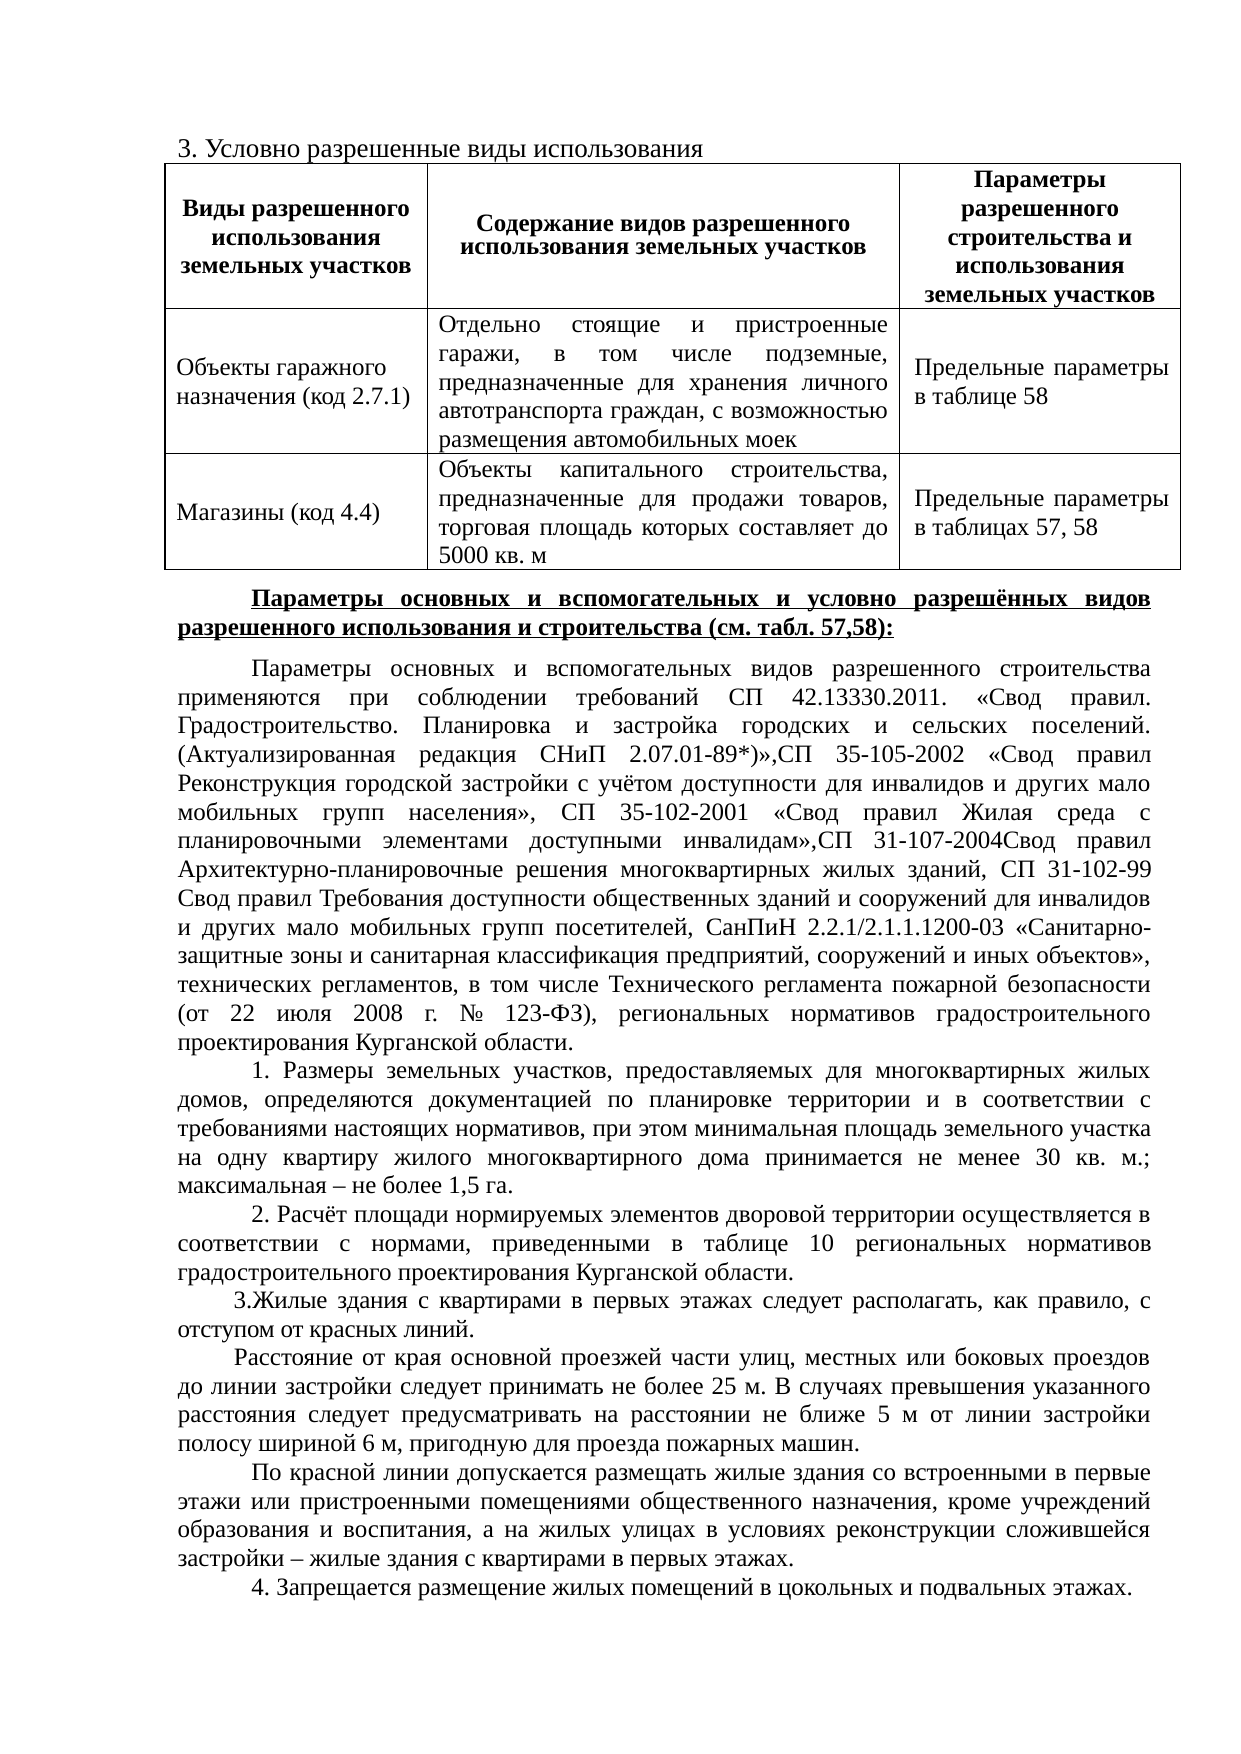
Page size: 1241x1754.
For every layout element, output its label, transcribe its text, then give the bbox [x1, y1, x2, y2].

table_cell Объекты капитального строительства, предназначенные для продажи товаров, торговая площадь которых составляет до 5000 кв. м [428, 454, 899, 569]
text 4. Запрещается размещение жилых помещений в цокольных и подвальных этажах. [177, 1572, 1152, 1601]
table_header Параметры разрешенного строительства и использования земельных участков [900, 164, 1180, 308]
text Параметры основных и вспомогательных видов разрешенного строительства применяются при соблюдении требований СП 42.13330.2011. «Свод правил. Градостроительство. Планировка и застройка городских и сельских поселений. (Актуализированная редакция СНиП 2.07.01-89*)»,СП 35-105-2002 «Свод правил Реконструкция городской застройки с учётом доступности для инвалидов и других мало мобильных групп населения», СП 35-102-2001 «Свод правил Жилая среда с планировочными элементами доступными инвалидам»,СП 31-107-2004Свод правил Архитектурно-планировочные решения многоквартирных жилых зданий, СП 31-102-99 Свод правил Требования доступности общественных зданий и сооружений для инвалидов и других мало мобильных групп посетителей, СанПиН 2.2.1/2.1.1.1200-03 «Санитарно-защитные зоны и санитарная классификация предприятий, сооружений и иных объектов», технических регламентов, в том числе Технического регламента пожарной безопасности (от 22 июля 2008 г. № 123-ФЗ), региональных нормативов градостроительного проектирования Курганской области. [177, 653, 1152, 1055]
text Параметры основных и вспомогательных и условно разрешённых видов разрешенного использования и строительства (см. табл. 57,58): [177, 583, 1152, 640]
text Расстояние от края основной проезжей части улиц, местных или боковых проездов до линии застройки следует принимать не более 25 м. В случаях превышения указанного расстояния следует предусматривать на расстоянии не ближе 5 м от линии застройки полосу шириной 6 м, пригодную для проезда пожарных машин. [178, 1343, 1152, 1457]
table_cell Отдельно стоящие и пристроенные гаражи, в том числе подземные, предназначенные для хранения личного автотранспорта граждан, с возможностью размещения автомобильных моек [428, 309, 899, 453]
table_cell Предельные параметры в таблицах 57, 58 [900, 454, 1180, 569]
text 1. Размеры земельных участков, предоставляемых для многоквартирных жилых домов, определяются документацией по планировке территории и в соответствии с требованиями настоящих нормативов, при этом минимальная площадь земельного участка на одну квартиру жилого многоквартирного дома принимается не менее 30 кв. м.; максимальная – не более 1,5 га. [177, 1055, 1152, 1199]
table_header Содержание видов разрешенного использования земельных участков [428, 164, 899, 308]
text 3. Условно разрешенные виды использования [177, 132, 1152, 163]
table_header Виды разрешенного использования земельных участков [166, 164, 427, 308]
text По красной линии допускается размещать жилые здания со встроенными в первые этажи или пристроенными помещениями общественного назначения, кроме учреждений образования и воспитания, а на жилых улицах в условиях реконструкции сложившейся застройки – жилые здания с квартирами в первых этажах. [177, 1457, 1152, 1572]
text 3.Жилые здания с квартирами в первых этажах следует располагать, как правило, с отступом от красных линий. [177, 1285, 1152, 1343]
table_cell Предельные параметры в таблице 58 [900, 309, 1180, 453]
text 2. Расчёт площади нормируемых элементов дворовой территории осуществляется в соответствии с нормами, приведенными в таблице 10 региональных нормативов градостроительного проектирования Курганской области. [177, 1199, 1152, 1285]
table_cell Магазины (код 4.4) [166, 454, 427, 569]
table_cell Объекты гаражного назначения (код 2.7.1) [166, 309, 427, 453]
